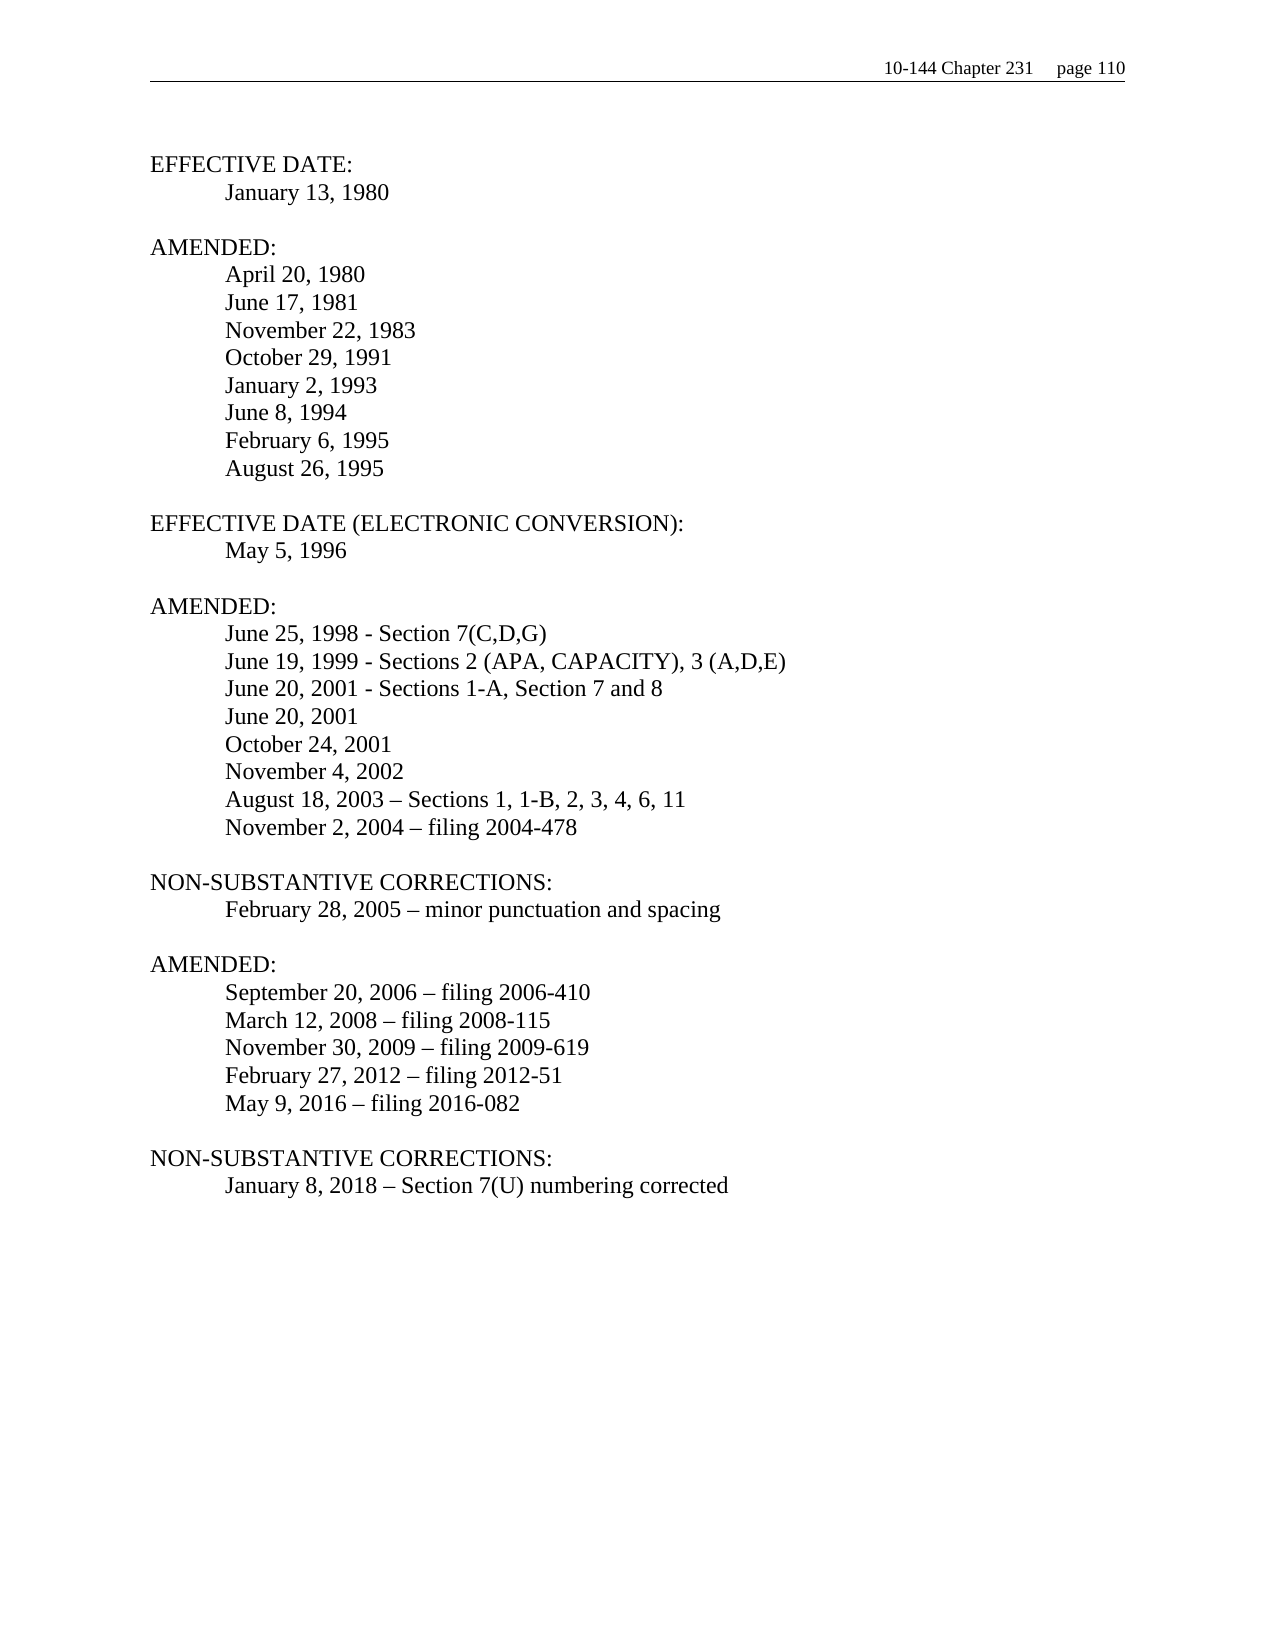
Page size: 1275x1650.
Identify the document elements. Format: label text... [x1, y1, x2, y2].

text May 9, 2016 – filing 2016-082 [150, 1088, 1125, 1116]
text November 22, 1983 [150, 316, 1125, 343]
text June 20, 2001 [150, 702, 1125, 730]
text February 28, 2005 – minor punctuation and spacing [150, 895, 1125, 923]
text April 20, 1980 [150, 260, 1125, 288]
text September 20, 2006 – filing 2006-410 [150, 978, 1125, 1006]
text February 27, 2012 – filing 2012-51 [150, 1061, 1125, 1088]
text June 20, 2001 - Sections 1-A, Section 7 and 8 [150, 674, 1125, 702]
text AMENDED: [150, 233, 1125, 260]
text June 25, 1998 - Section 7(C,D,G) [150, 619, 1125, 647]
text AMENDED: [150, 592, 1125, 619]
text November 30, 2009 – filing 2009-619 [150, 1033, 1125, 1061]
text March 12, 2008 – filing 2008-115 [150, 1006, 1125, 1033]
text January 13, 1980 [150, 178, 1125, 205]
text January 8, 2018 – Section 7(U) numbering corrected [150, 1171, 1125, 1199]
text August 26, 1995 [150, 454, 1125, 481]
text EFFECTIVE DATE: [150, 150, 1125, 178]
text February 6, 1995 [150, 426, 1125, 454]
text EFFECTIVE DATE (ELECTRONIC CONVERSION): [150, 509, 1125, 536]
text May 5, 1996 [150, 536, 1125, 564]
text January 2, 1993 [150, 371, 1125, 398]
text August 18, 2003 – Sections 1, 1-B, 2, 3, 4, 6, 11 [150, 785, 1125, 812]
text October 29, 1991 [150, 343, 1125, 371]
text NON-SUBSTANTIVE CORRECTIONS: [150, 1144, 1125, 1171]
text AMENDED: [150, 951, 1125, 978]
text NON-SUBSTANTIVE CORRECTIONS: [150, 868, 1125, 895]
text June 17, 1981 [150, 288, 1125, 316]
text June 19, 1999 - Sections 2 (APA, CAPACITY), 3 (A,D,E) [150, 647, 1125, 674]
text June 8, 1994 [150, 398, 1125, 426]
text November 4, 2002 [150, 757, 1125, 785]
text October 24, 2001 [150, 730, 1125, 757]
text November 2, 2004 – filing 2004-478 [150, 812, 1125, 840]
